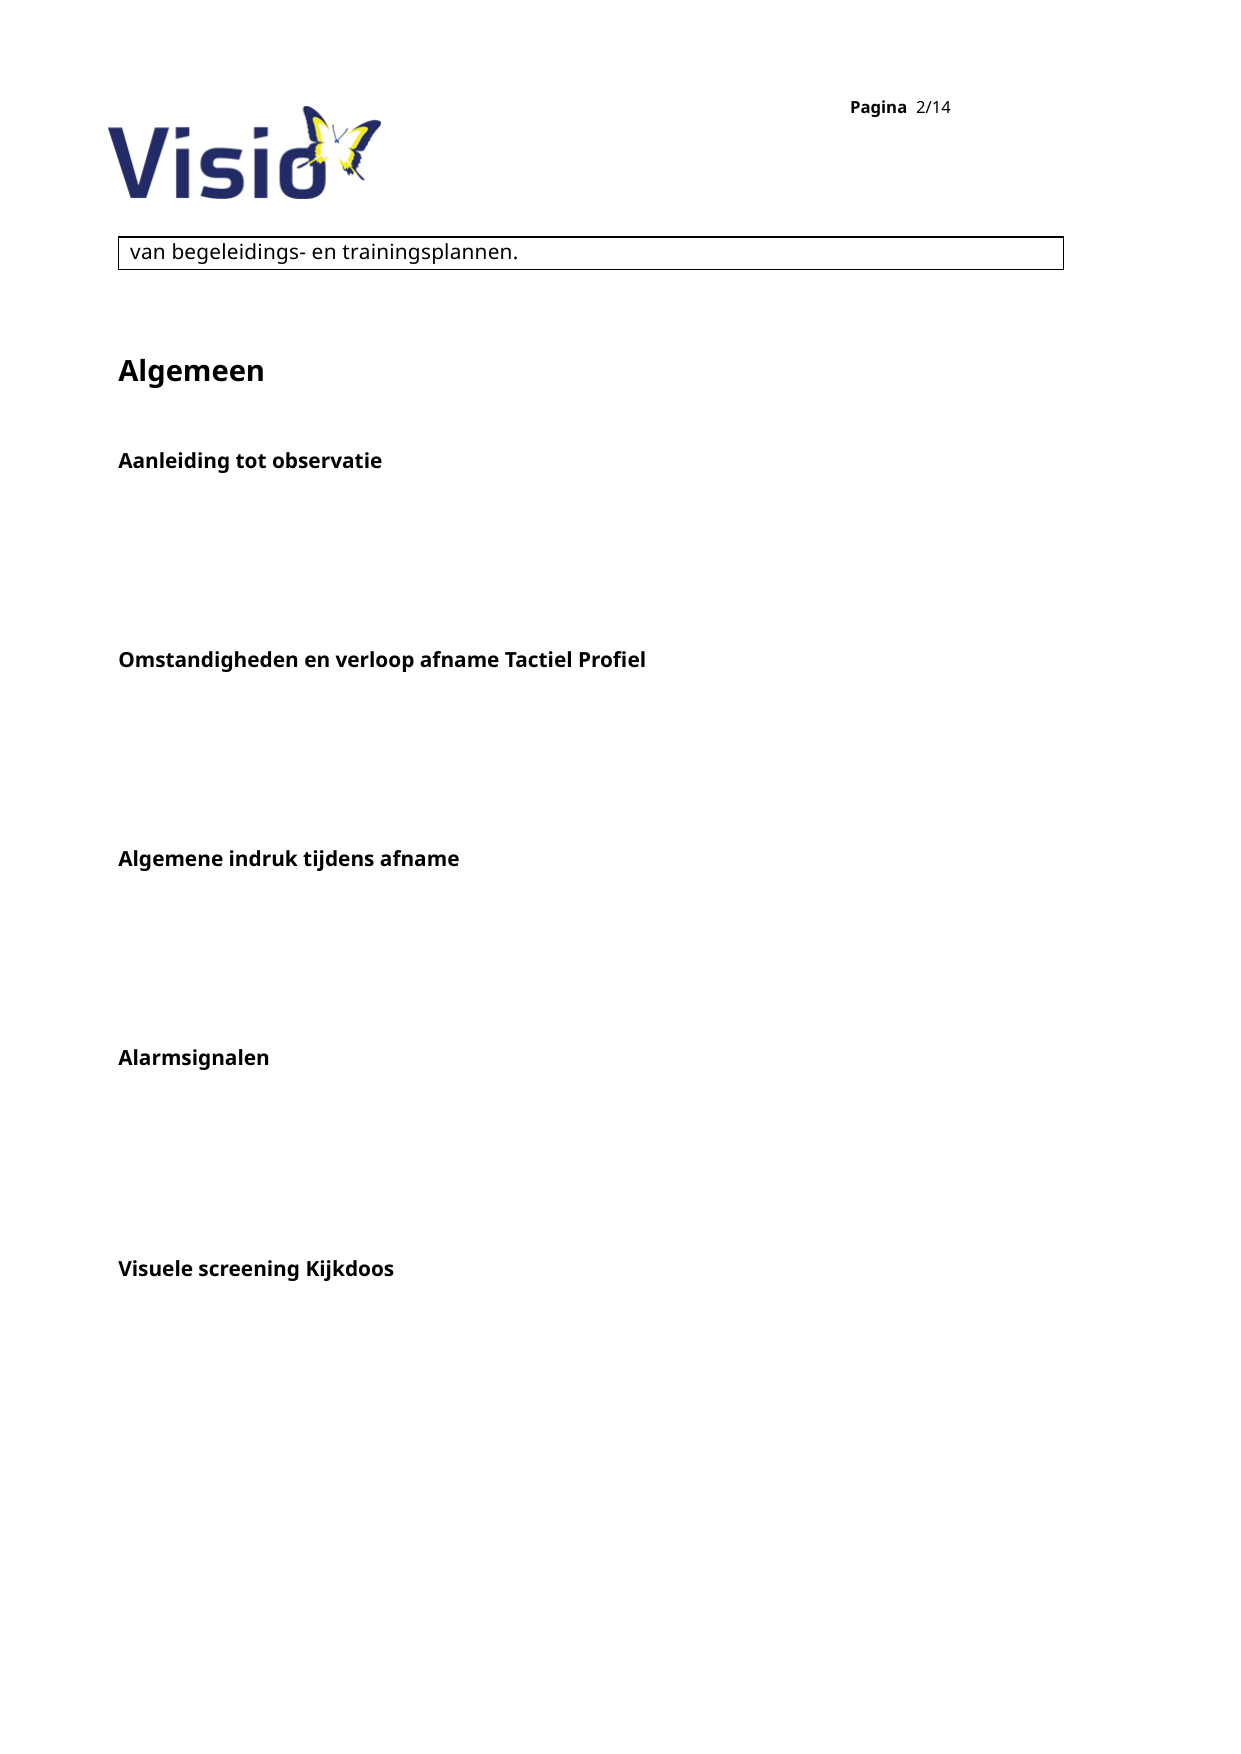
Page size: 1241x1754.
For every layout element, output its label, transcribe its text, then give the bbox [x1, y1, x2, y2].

picture [96, 101, 392, 202]
text Omstandigheden en verloop afname Tactiel Profiel [118, 645, 1016, 674]
text Algemeen [118, 350, 1016, 389]
text Visuele screening Kijkdoos [118, 1254, 1016, 1282]
text Aanleiding tot observatie [118, 446, 1016, 475]
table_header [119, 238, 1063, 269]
text Alarmsignalen [118, 1043, 1016, 1072]
text Algemene indruk tijdens afname [118, 844, 1016, 873]
